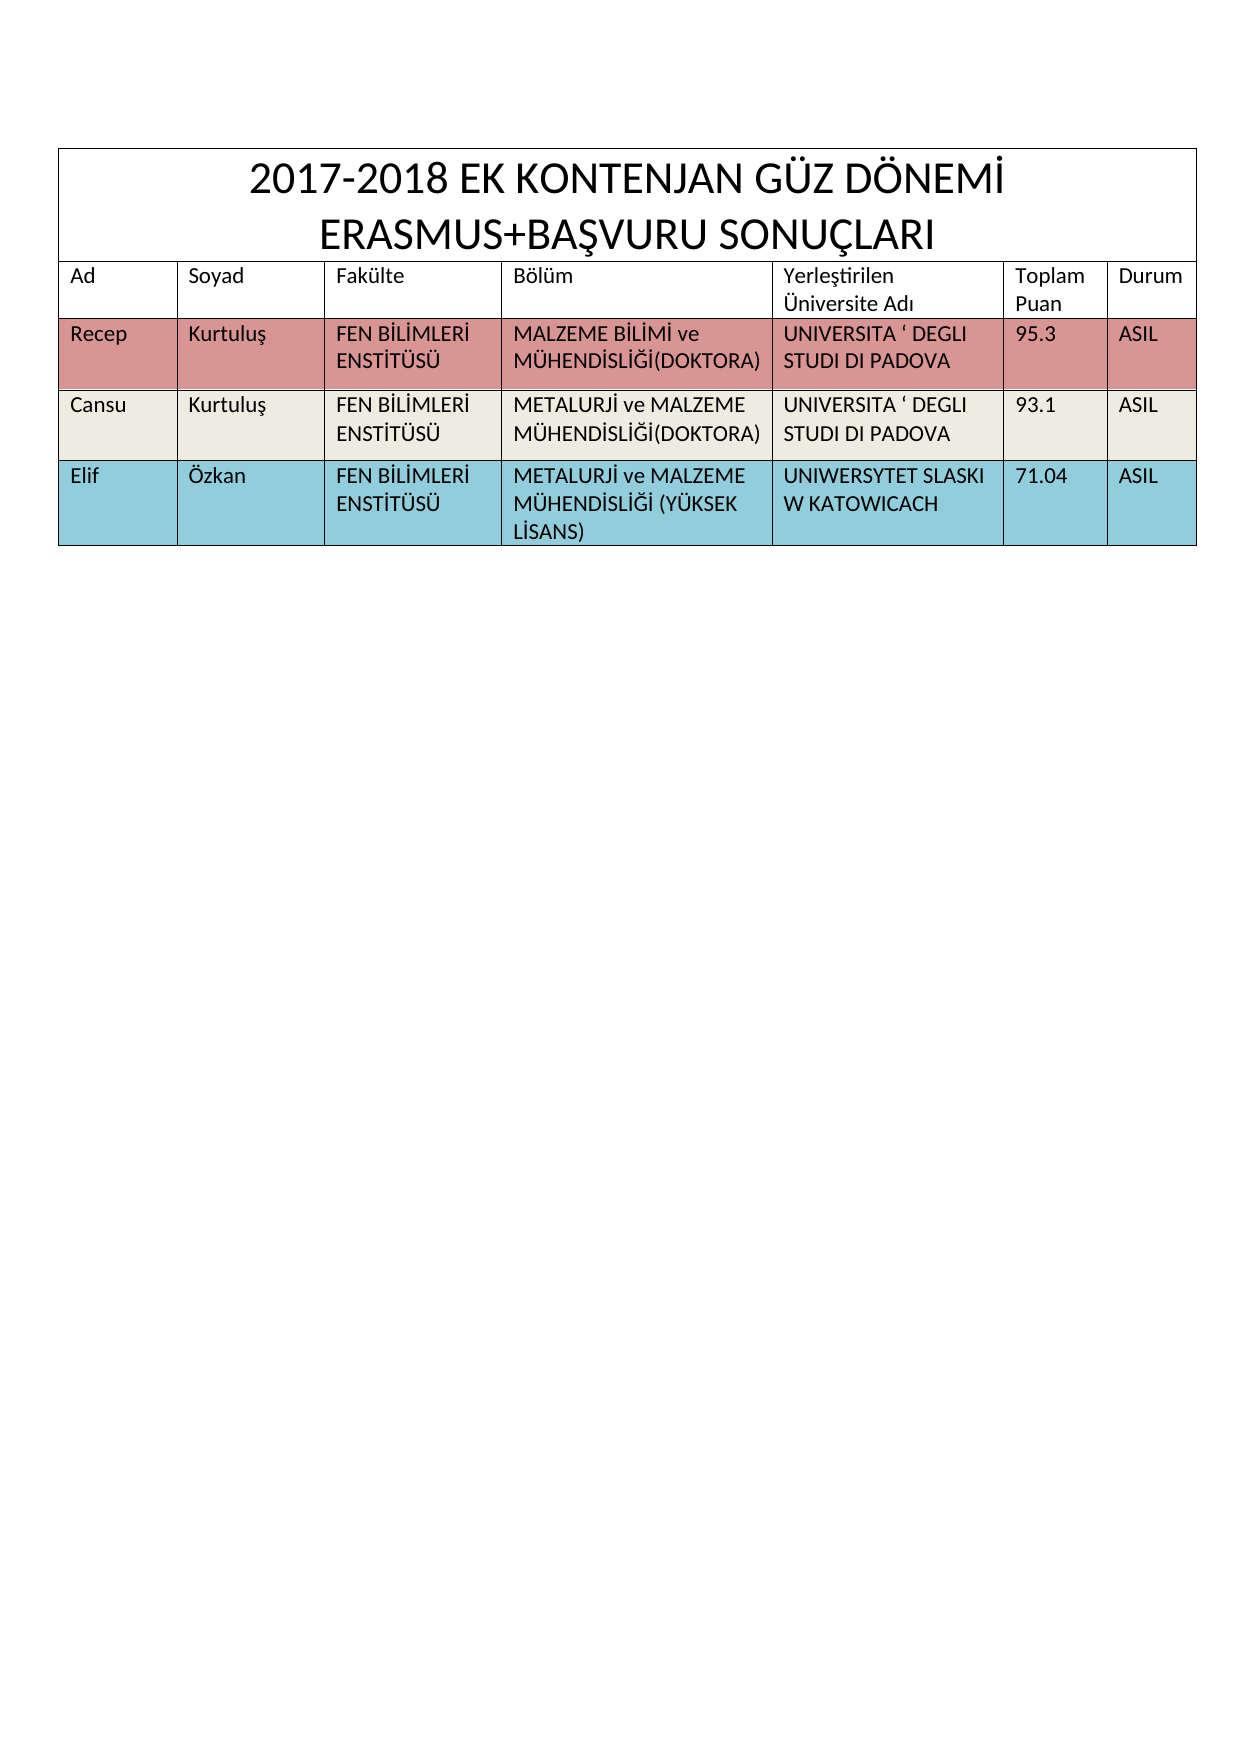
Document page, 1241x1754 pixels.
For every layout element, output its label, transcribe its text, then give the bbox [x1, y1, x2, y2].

table_cell MALZEME BİLİMİ ve MÜHENDİSLİĞİ(DOKTORA) [502, 319, 772, 389]
table_cell 95.3 [1004, 319, 1107, 389]
table_cell Kurtuluş [178, 391, 324, 460]
table_cell UNIVERSITA ‘ DEGLI STUDI DI PADOVA [773, 391, 1003, 460]
table_cell FEN BİLİMLERİ ENSTİTÜSÜ [325, 319, 501, 389]
table_cell Elif [59, 461, 177, 545]
table_cell Recep [59, 319, 177, 389]
table_cell Fakülte [325, 262, 501, 318]
table_cell 71.04 [1004, 461, 1107, 545]
table_cell Yerleştirilen Üniversite Adı [773, 262, 1003, 318]
table_cell Cansu [59, 391, 177, 460]
table_cell METALURJİ ve MALZEME MÜHENDİSLİĞİ (YÜKSEK LİSANS) [502, 461, 772, 545]
table_cell ASIL [1108, 391, 1196, 460]
table_cell UNIVERSITA ‘ DEGLI STUDI DI PADOVA [773, 319, 1003, 389]
table_header 2017-2018 EK KONTENJAN GÜZ DÖNEMİ ERASMUS+BAŞVURU SONUÇLARI [59, 149, 1196, 261]
table_cell METALURJİ ve MALZEME MÜHENDİSLİĞİ(DOKTORA) [502, 391, 772, 460]
table_cell Kurtuluş [178, 319, 324, 389]
table_cell FEN BİLİMLERİ ENSTİTÜSÜ [325, 461, 501, 545]
table_cell UNIWERSYTET SLASKI W KATOWICACH [773, 461, 1003, 545]
table_cell Bölüm [502, 262, 772, 318]
table_cell Toplam Puan [1004, 262, 1107, 318]
table_cell 93.1 [1004, 391, 1107, 460]
table_cell ASIL [1108, 461, 1196, 545]
table_cell Durum [1108, 262, 1196, 318]
table_cell Özkan [178, 461, 324, 545]
table_cell FEN BİLİMLERİ ENSTİTÜSÜ [325, 391, 501, 460]
table_cell ASIL [1108, 319, 1196, 389]
table_cell Ad [59, 262, 177, 318]
table_cell Soyad [178, 262, 324, 318]
